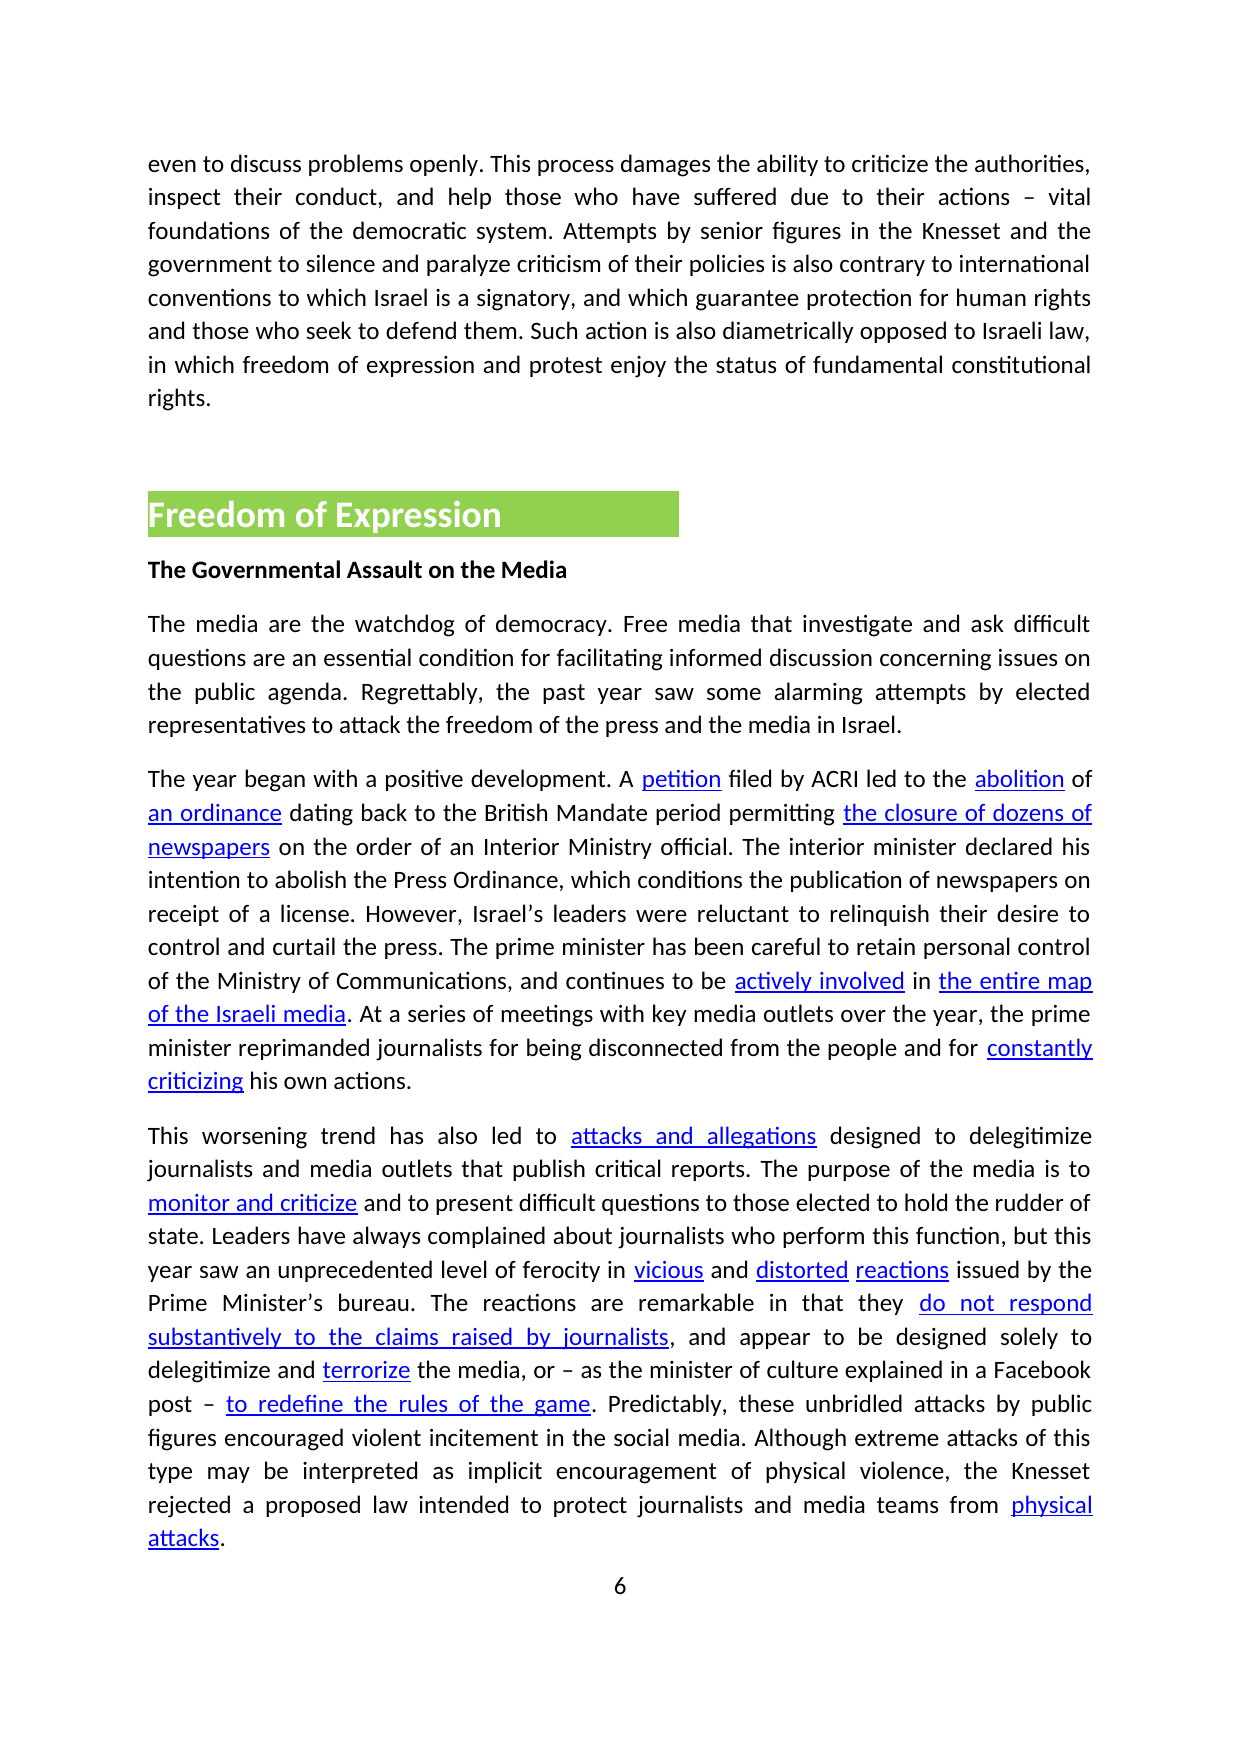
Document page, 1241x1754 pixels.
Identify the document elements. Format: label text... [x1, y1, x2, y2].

text The media are the watchdog of democracy. Free media that investigate and ask difficult questions are an essential condition for facilitating informed discussion concerning issues on the public agenda. Regrettably, the past year saw some alarming attempts by elected representatives to attack the freedom of the press and the media in Israel. [148, 608, 1092, 740]
text The Governmental Assault on the Media [148, 554, 1092, 585]
text This worsening trend has also led to attacks and allegations designed to delegitimize journalists and media outlets that publish critical reports. The purpose of the media is to monitor and criticize and to present difficult questions to those elected to hold the rudder of state. Leaders have always complained about journalists who perform this function, but this year saw an unprecedented level of ferocity in vicious and distorted reactions issued by the Prime Minister’s bureau. The reactions are remarkable in that they do not respond substantively to the claims raised by journalists, and appear to be designed solely to delegitimize and terrorize the media, or – as the minister of culture explained in a Facebook post – to redefine the rules of the game. Predictably, these unbridled attacks by public figures encouraged violent incitement in the social media. Although extreme attacks of this type may be interpreted as implicit encouragement of physical violence, the Knesset rejected a proposed law intended to protect journalists and media teams from physical attacks. [148, 1120, 1092, 1553]
text The year began with a positive development. A petition filed by ACRI led to the abolition of an ordinance dating back to the British Mandate period permitting the closure of dozens of newspapers on the order of an Interior Ministry official. The interior minister declared his intention to abolish the Press Ordinance, which conditions the publication of newspapers on receipt of a license. However, Israel’s leaders were reluctant to relinquish their desire to control and curtail the press. The prime minister has been careful to retain personal control of the Ministry of Communications, and continues to be actively involved in the entire map of the Israeli media. At a series of meetings with key media outlets over the year, the prime minister reprimanded journalists for being disconnected from the people and for constantly criticizing his own actions. [148, 763, 1092, 1096]
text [148, 148, 1092, 413]
subtitle Freedom of Expression [148, 491, 679, 537]
